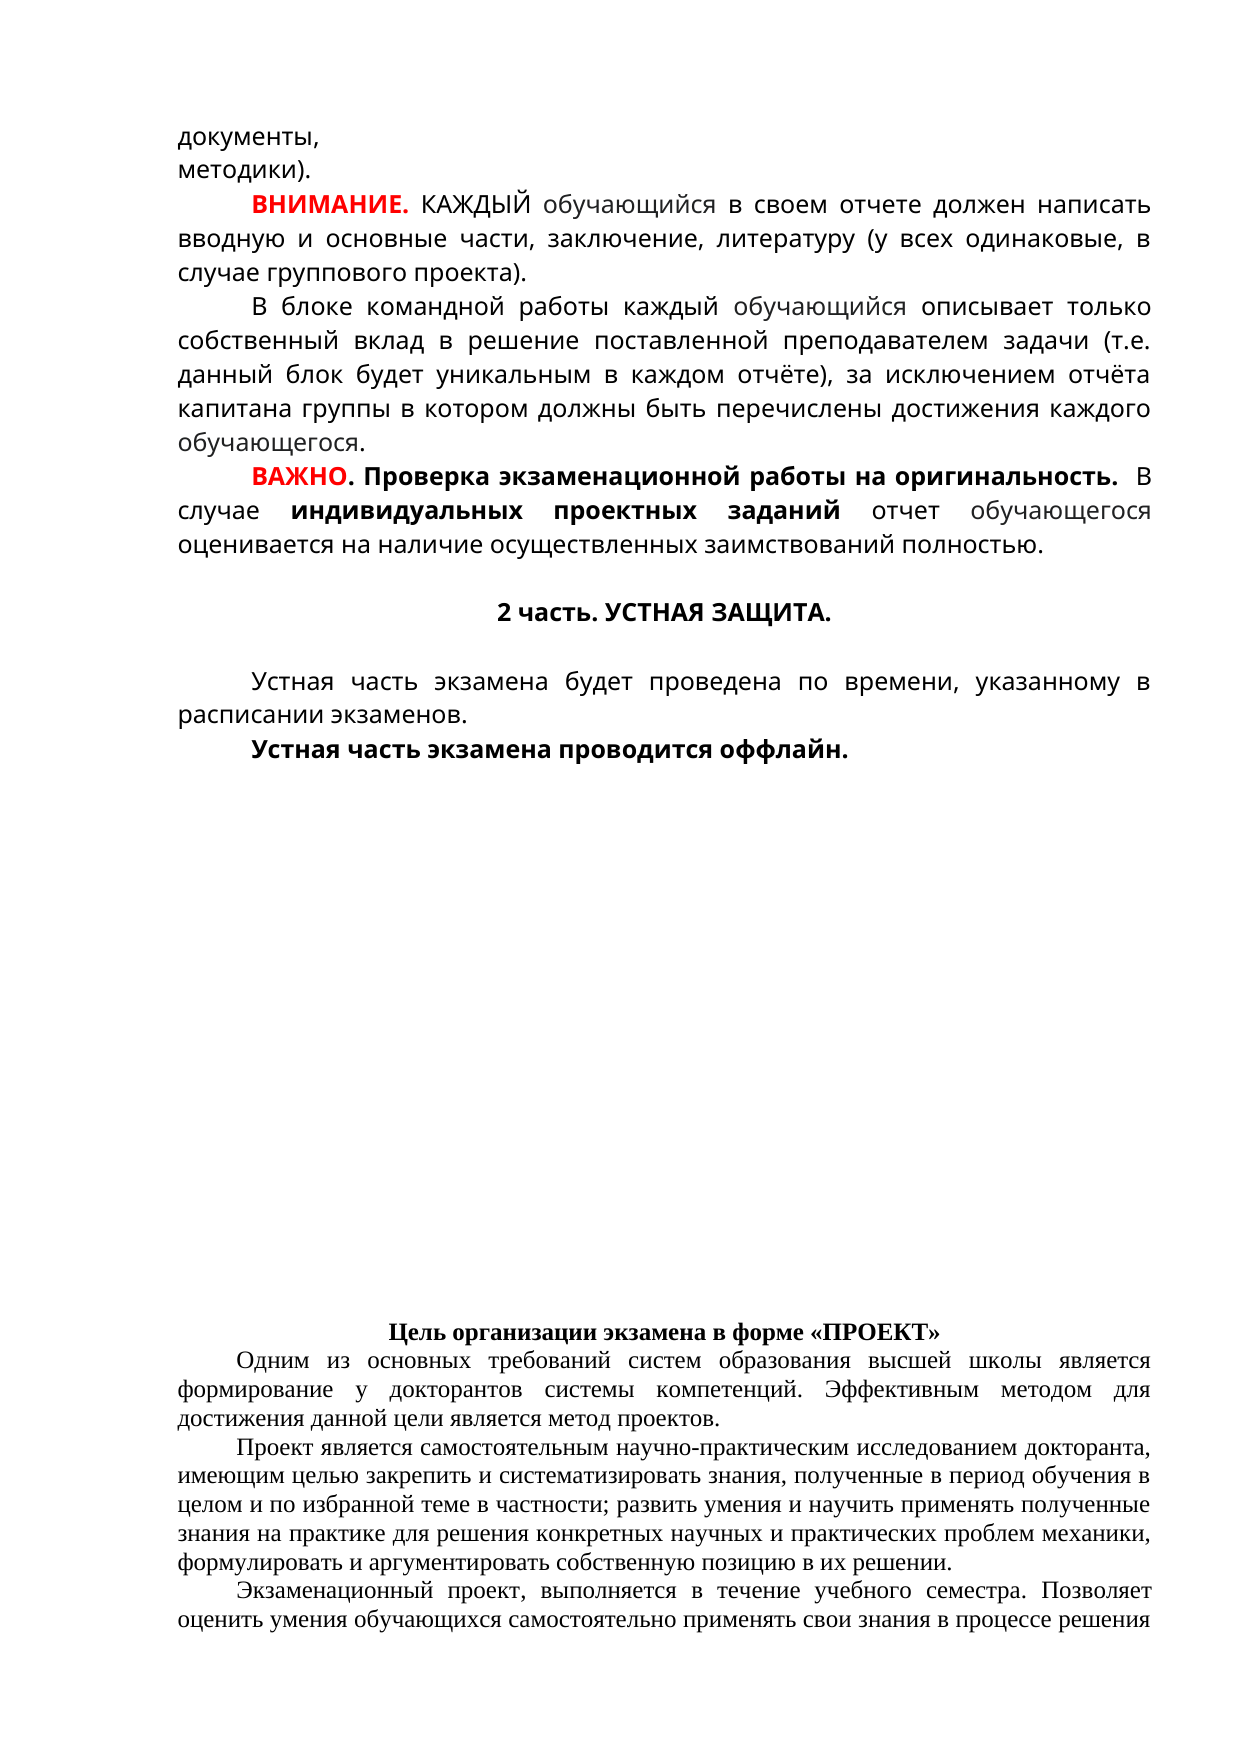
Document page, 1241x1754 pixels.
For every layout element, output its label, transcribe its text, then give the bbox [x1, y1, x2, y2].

text ВНИМАНИЕ. КАЖДЫЙ обучающийся в своем отчете должен написать вводную и основные части, заключение, литературу (у всех одинаковые, в случае группового проекта). [177, 186, 1152, 288]
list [177, 1576, 1152, 1633]
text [177, 118, 1152, 186]
text В блоке командной работы каждый обучающийся описывает только собственный вклад в решение поставленной преподавателем задачи (т.е. данный блок будет уникальным в каждом отчёте), за исключением отчёта капитана группы в котором должны быть перечислены достижения каждого обучающегося. [177, 288, 1152, 459]
text ВАЖНО. Проверка экзаменационной работы на оригинальность. В случае индивидуальных проектных заданий отчет обучающегося оценивается на наличие осуществленных заимствований полностью. [177, 459, 1152, 561]
text Устная часть экзамена проводится оффлайн. [251, 731, 1152, 765]
text 2 часть. УСТНАЯ ЗАЩИТА. [177, 595, 1152, 629]
text Цель организации экзамена в форме «ПРОЕКТ» [177, 1317, 1152, 1346]
text Одним из основных требований систем образования высшей школы является формирование у докторантов системы компетенций. Эффективным методом для достижения данной цели является метод проектов. [177, 1346, 1152, 1432]
text Устная часть экзамена будет проведена по времени, указанному в расписании экзаменов. [177, 663, 1152, 731]
text Проект является самостоятельным научно-практическим исследованием докторанта, имеющим целью закрепить и систематизировать знания, полученные в период обучения в целом и по избранной теме в частности; развить умения и научить применять полученные знания на практике для решения конкретных научных и практических проблем механики, формулировать и аргументировать собственную позицию в их решении. [177, 1432, 1152, 1576]
